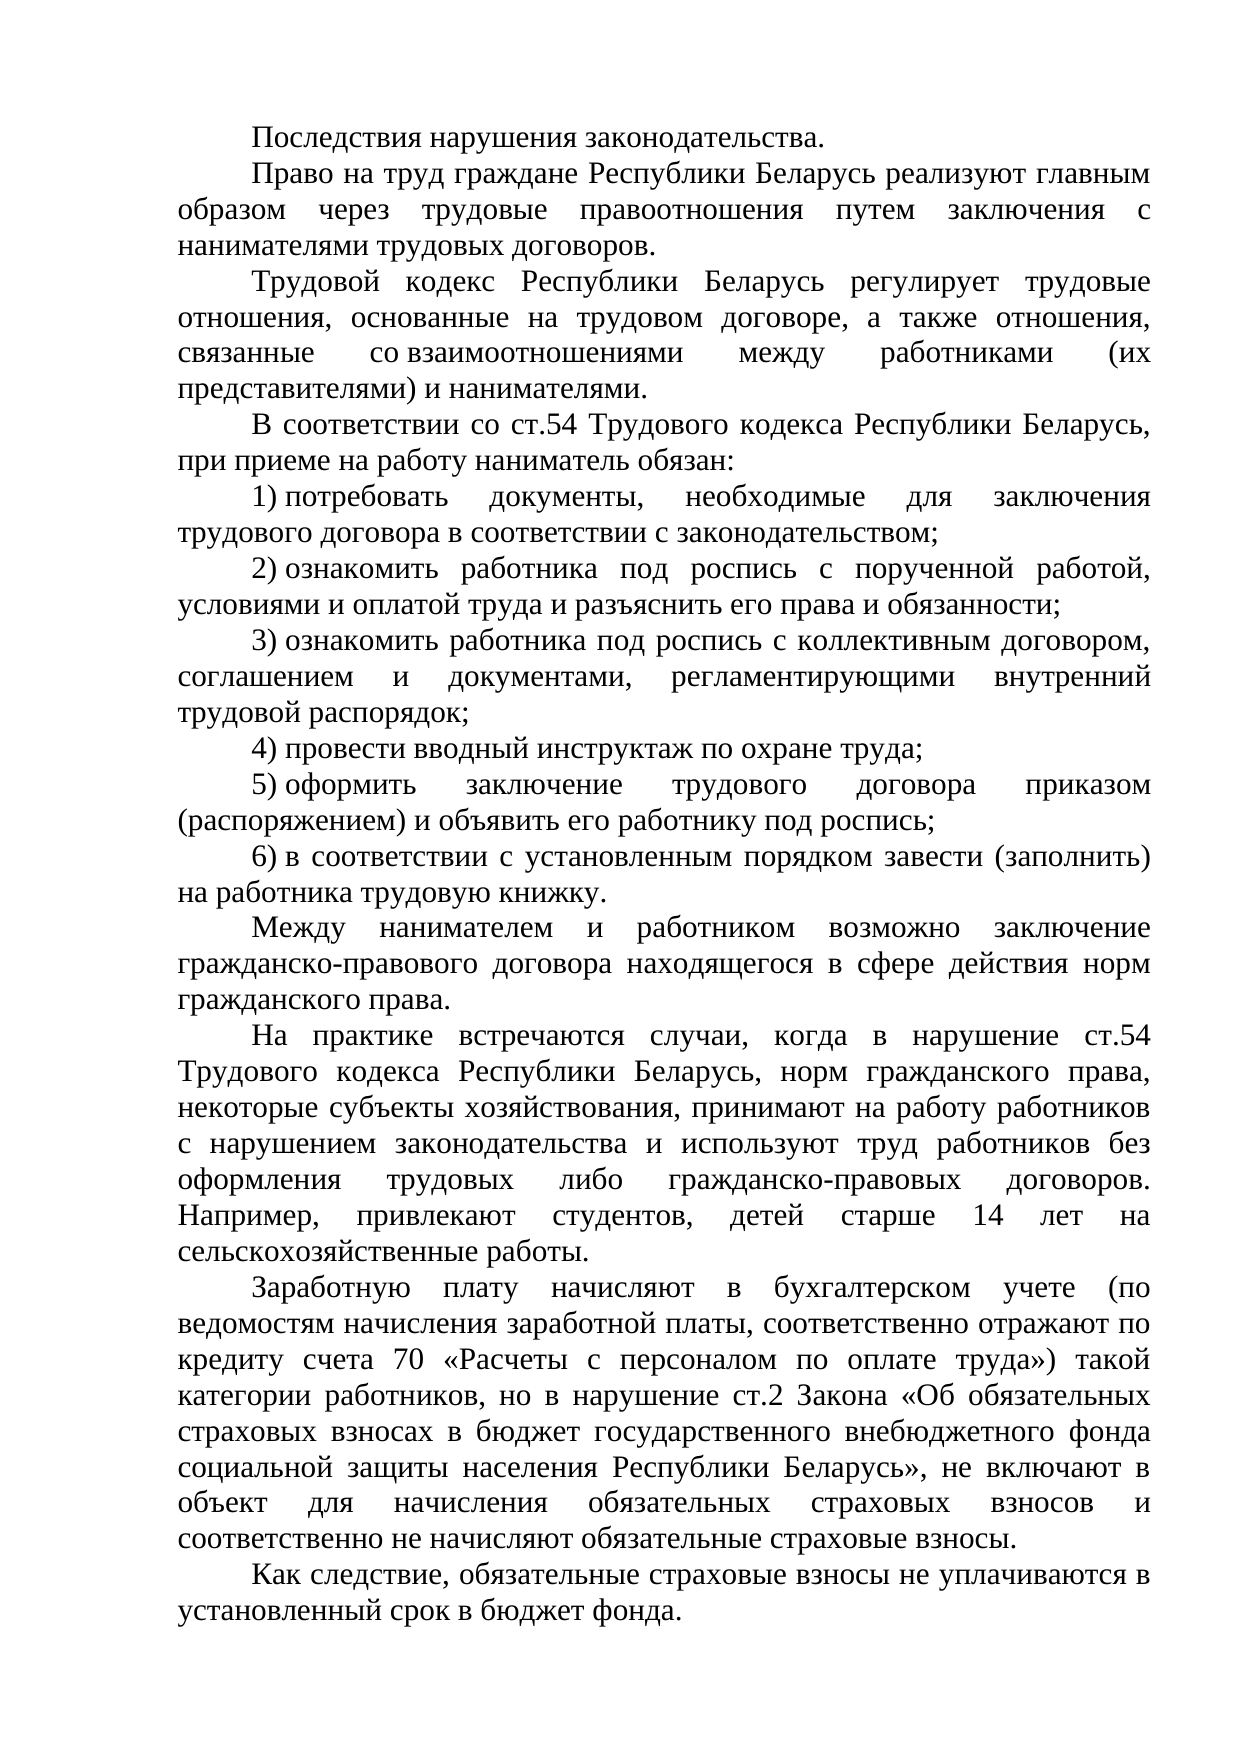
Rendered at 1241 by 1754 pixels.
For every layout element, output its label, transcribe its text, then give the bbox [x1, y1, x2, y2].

text В соответствии со ст.54 Трудового кодекса Республики Беларусь, при приеме на работу наниматель обязан: [177, 406, 1152, 477]
text Как следствие, обязательные страховые взносы не уплачиваются в установленный срок в бюджет фонда. [177, 1556, 1152, 1627]
text 4) провести вводный инструктаж по охране труда; [177, 729, 1152, 765]
text Последствия нарушения законодательства. [177, 118, 1152, 154]
text Право на труд граждане Республики Беларусь реализуют главным образом через трудовые правоотношения путем заключения с нанимателями трудовых договоров. [177, 154, 1152, 262]
text Между нанимателем и работником возможно заключение гражданско-правового договора находящегося в сфере действия норм гражданского права. [177, 909, 1152, 1017]
text 2) ознакомить работника под роспись с порученной работой, условиями и оплатой труда и разъяснить его права и обязанности; [177, 549, 1152, 621]
text Трудовой кодекс Республики Беларусь регулирует трудовые отношения, основанные на трудовом договоре, а также отношения, связанные со взаимоотношениями между работниками (их представителями) и нанимателями. [177, 262, 1152, 406]
text Заработную плату начисляют в бухгалтерском учете (по ведомостям начисления заработной платы, соответственно отражают по кредиту счета 70 «Расчеты с персоналом по оплате труда») такой категории работников, но в нарушение ст.2 Закона «Об обязательных страховых взносах в бюджет государственного внебюджетного фонда социальной защиты населения Республики Беларусь», не включают в объект для начисления обязательных страховых взносов и соответственно не начисляют обязательные страховые взносы. [177, 1268, 1152, 1556]
text 1) потребовать документы, необходимые для заключения трудового договора в соответствии с законодательством; [177, 477, 1152, 549]
text 5) оформить заключение трудового договора приказом (распоряжением) и объявить его работнику под роспись; [177, 765, 1152, 837]
text 6) в соответствии с установленным порядком завести (заполнить) на работника трудовую книжку. [177, 837, 1152, 909]
text 3) ознакомить работника под роспись с коллективным договором, соглашением и документами, регламентирующими внутренний трудовой распорядок; [177, 621, 1152, 729]
text На практике встречаются случаи, когда в нарушение ст.54 Трудового кодекса Республики Беларусь, норм гражданского права, некоторые субъекты хозяйствования, принимают на работу работников с нарушением законодательства и используют труд работников без оформления трудовых либо гражданско-правовых договоров. Например, привлекают студентов, детей старше 14 лет на сельскохозяйственные работы. [177, 1017, 1152, 1268]
